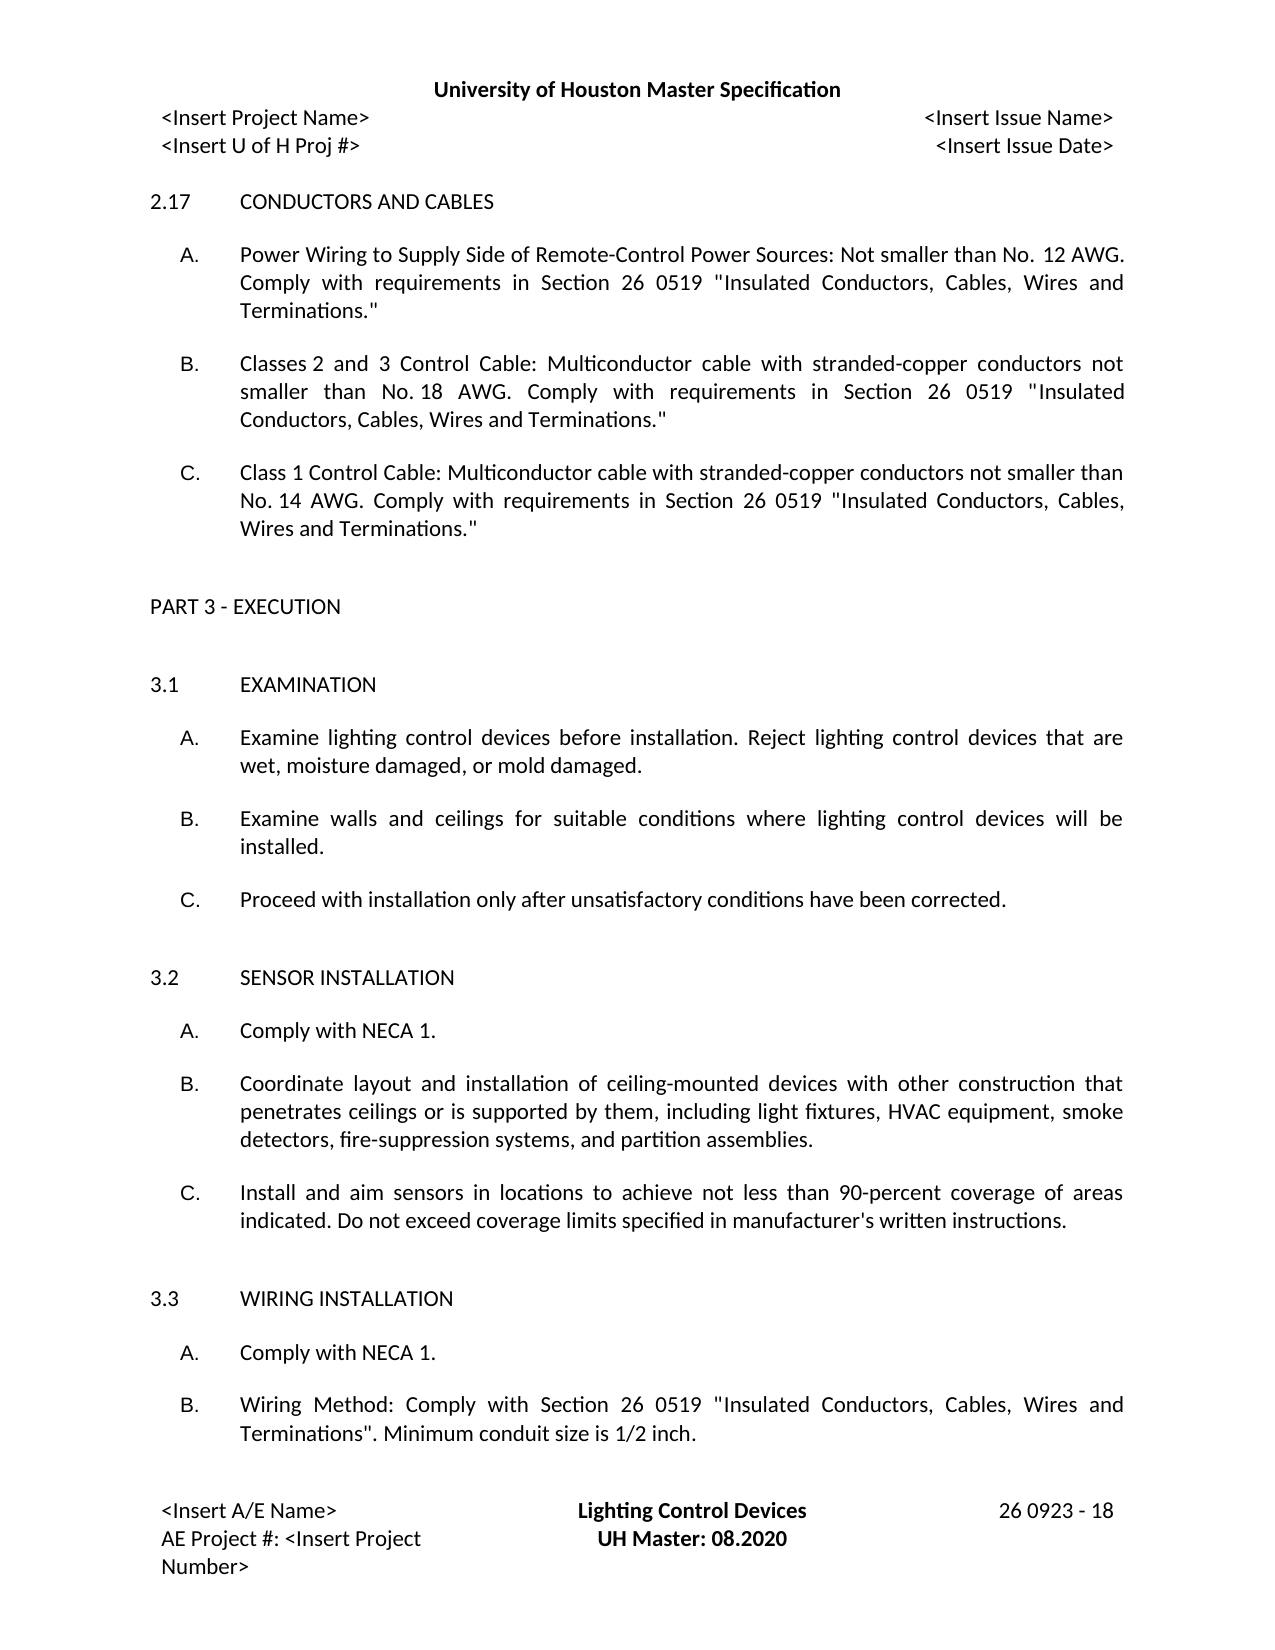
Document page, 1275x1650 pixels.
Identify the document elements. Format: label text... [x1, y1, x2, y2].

text Coordinate layout and installation of ceiling-mounted devices with other construction that penetrates ceilings or is supported by them, including light fixtures, HVAC equipment, smoke detectors, fire-suppression systems, and partition assemblies. [180, 1069, 1125, 1153]
text WIRING INSTALLATION [150, 1284, 1125, 1313]
text Comply with NECA 1. [180, 1016, 1125, 1044]
text Wiring Method: Comply with Section 26 0519 "Insulated Conductors, Cables, Wires and Terminations". Minimum conduit size is 1/2 inch. [180, 1391, 1125, 1447]
text Install and aim sensors in locations to achieve not less than 90-percent coverage of areas indicated. Do not exceed coverage limits specified in manufacturer's written instructions. [180, 1178, 1125, 1234]
text EXECUTION [150, 592, 1125, 620]
text EXAMINATION [150, 670, 1125, 698]
text CONDUCTORS AND CABLES [150, 187, 1125, 215]
text Class 1 Control Cable: Multiconductor cable with stranded-copper conductors not smaller than No. 14 AWG. Comply with requirements in Section 26 0519 "Insulated Conductors, Cables, Wires and Terminations." [180, 458, 1125, 542]
text Examine lighting control devices before installation. Reject lighting control devices that are wet, moisture damaged, or mold damaged. [180, 723, 1125, 779]
text Examine walls and ceilings for suitable conditions where lighting control devices will be installed. [180, 804, 1125, 860]
text Classes 2 and 3 Control Cable: Multiconductor cable with stranded-copper conductors not smaller than No. 18 AWG. Comply with requirements in Section 26 0519 "Insulated Conductors, Cables, Wires and Terminations." [180, 349, 1125, 433]
text Comply with NECA 1. [180, 1338, 1125, 1366]
text Proceed with installation only after unsatisfactory conditions have been corrected. [180, 885, 1125, 913]
text Power Wiring to Supply Side of Remote-Control Power Sources: Not smaller than No. 12 AWG. Comply with requirements in Section 26 0519 "Insulated Conductors, Cables, Wires and Terminations." [180, 240, 1125, 324]
text SENSOR INSTALLATION [150, 963, 1125, 991]
